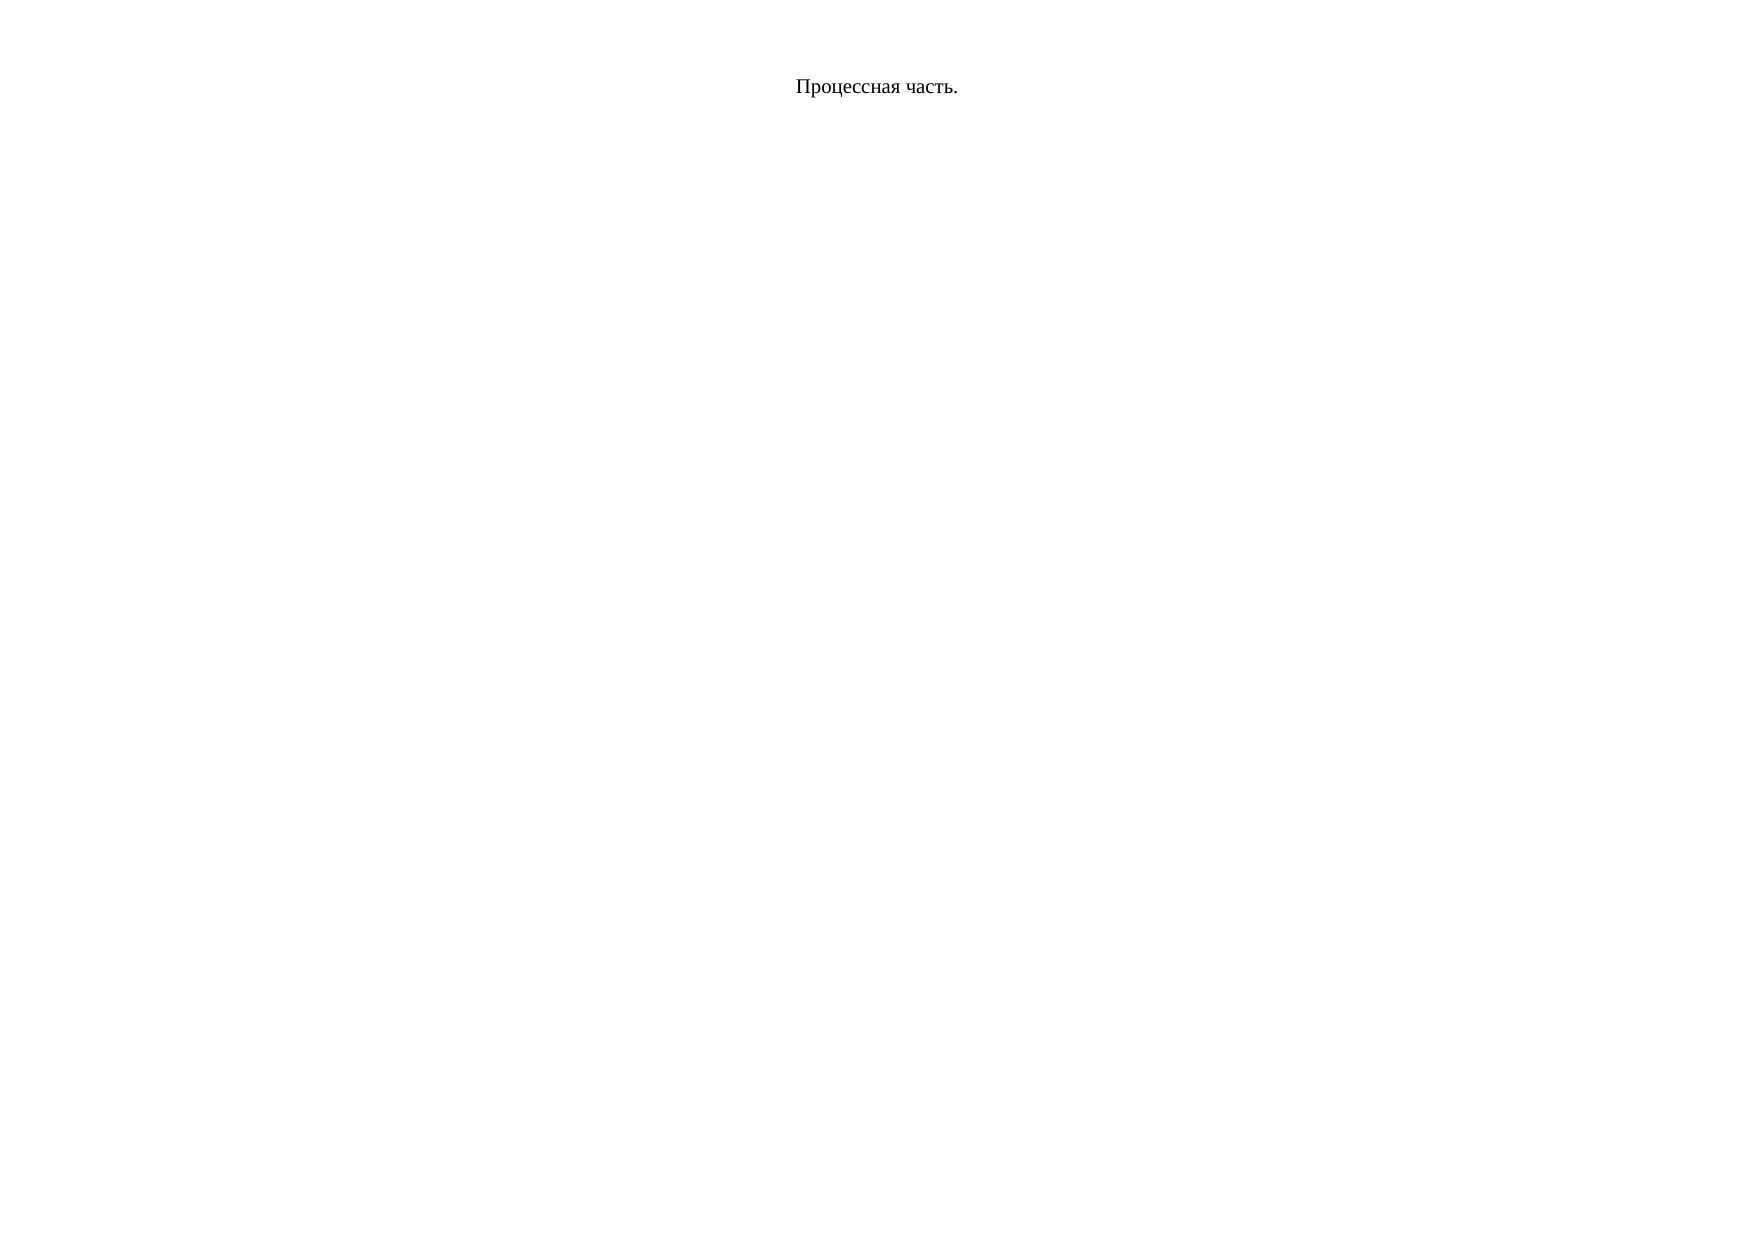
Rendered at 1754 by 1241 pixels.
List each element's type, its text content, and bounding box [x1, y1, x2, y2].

subtitle Мероприятия, направленные на достижение целей проектов отсутствуют.Процессная часть. [59, 74, 1695, 98]
